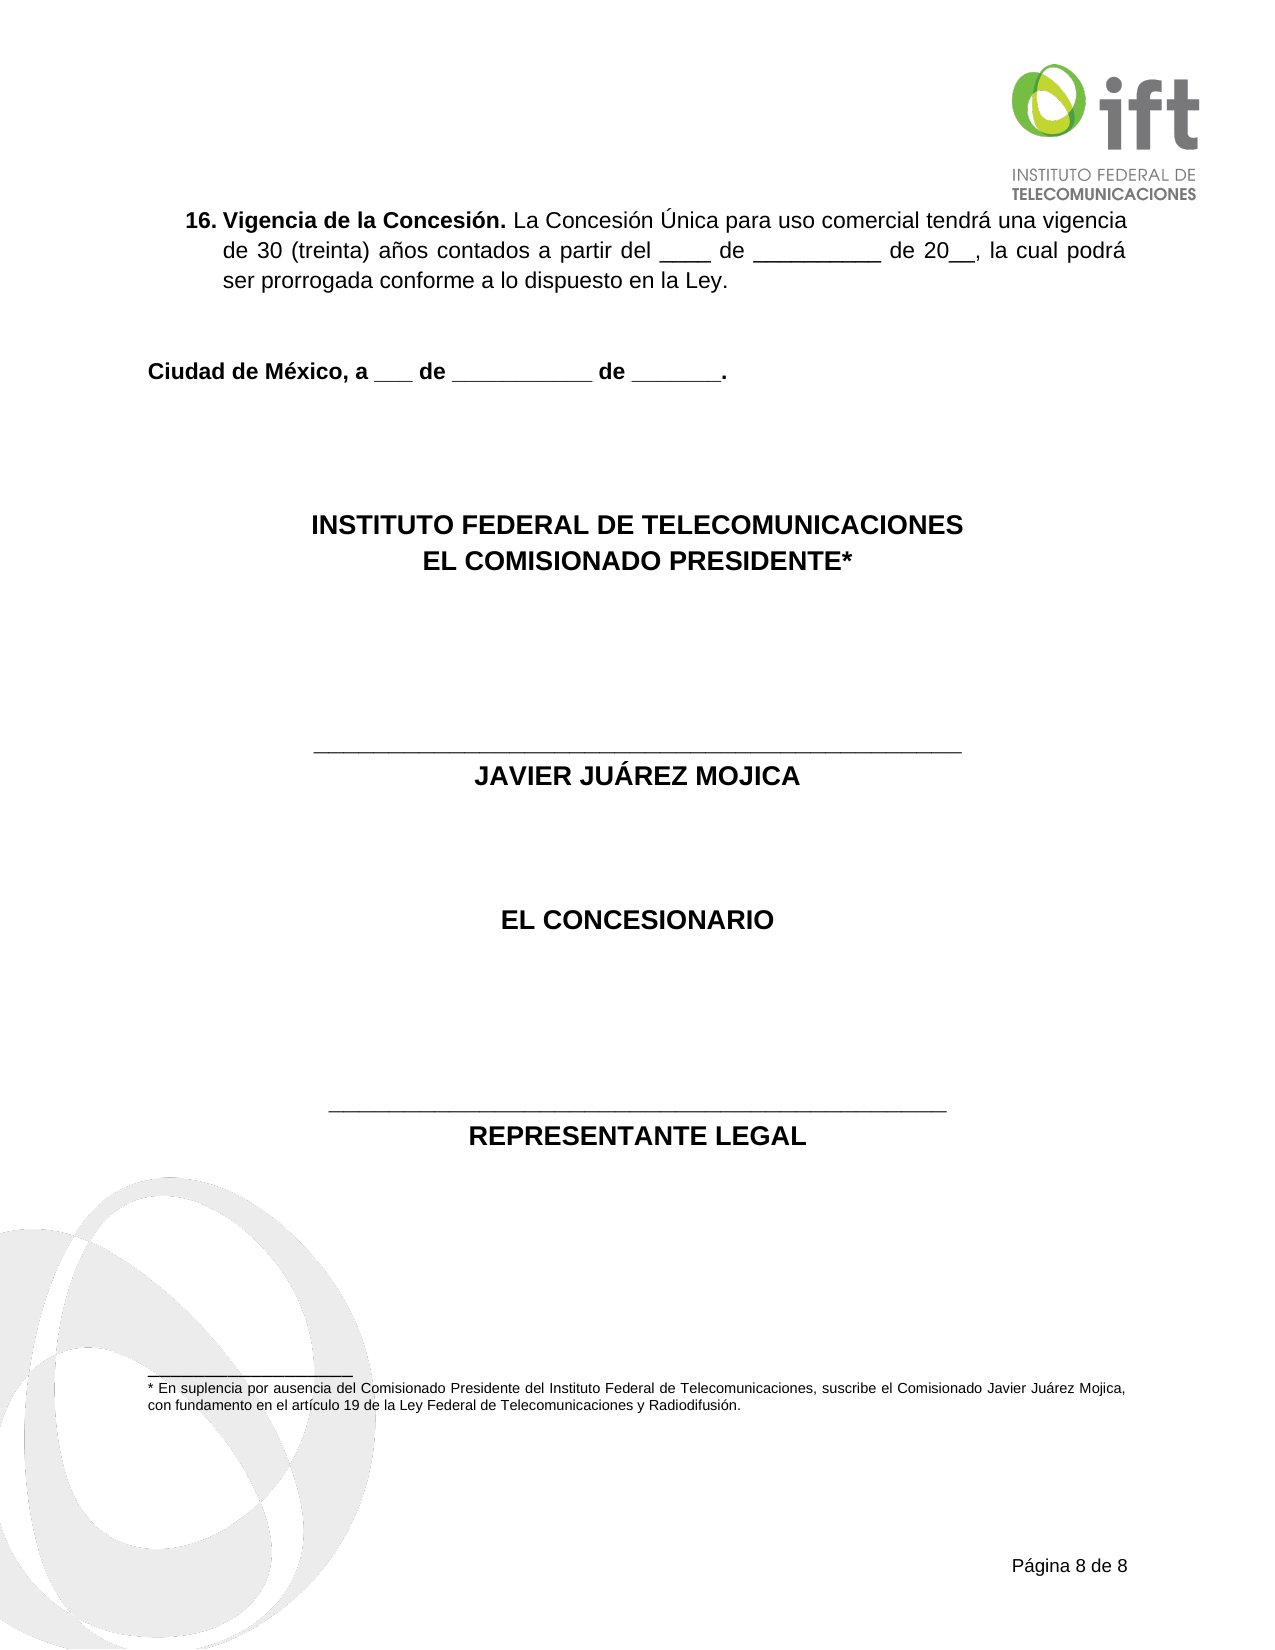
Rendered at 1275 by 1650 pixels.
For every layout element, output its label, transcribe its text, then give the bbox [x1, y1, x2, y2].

text EL CONCESIONARIO [148, 904, 1127, 935]
text ___________________________________________ [148, 724, 1127, 756]
list Vigencia de la Concesión. La Concesión Única para uso comercial tendrá una vigencia de 30 (treinta) años contados a partir del ____ de __________ de 20__, la cual podrá ser prorrogada conforme a lo dispuesto en la Ley. [185, 207, 1127, 293]
text * En suplencia por ausencia del Comisionado Presidente del Instituto Federal de Telecomunicaciones, suscribe el Comisionado Javier Juárez Mojica, con fundamento en el artículo 19 de la Ley Federal de Telecomunicaciones y Radiodifusión. [148, 1380, 1127, 1413]
text __________________ [148, 1352, 1127, 1380]
text EL COMISIONADO PRESIDENTE* [148, 545, 1127, 576]
text REPRESENTANTE LEGAL [148, 1120, 1127, 1151]
text JAVIER JUÁREZ MOJICA [148, 760, 1127, 792]
text Ciudad de México, a ___ de ___________ de _______. [148, 358, 1127, 384]
text INSTITUTO FEDERAL DE TELECOMUNICACIONES [148, 509, 1127, 540]
text _________________________________________ [148, 1084, 1127, 1115]
picture [0, 0, 1275, 1649]
